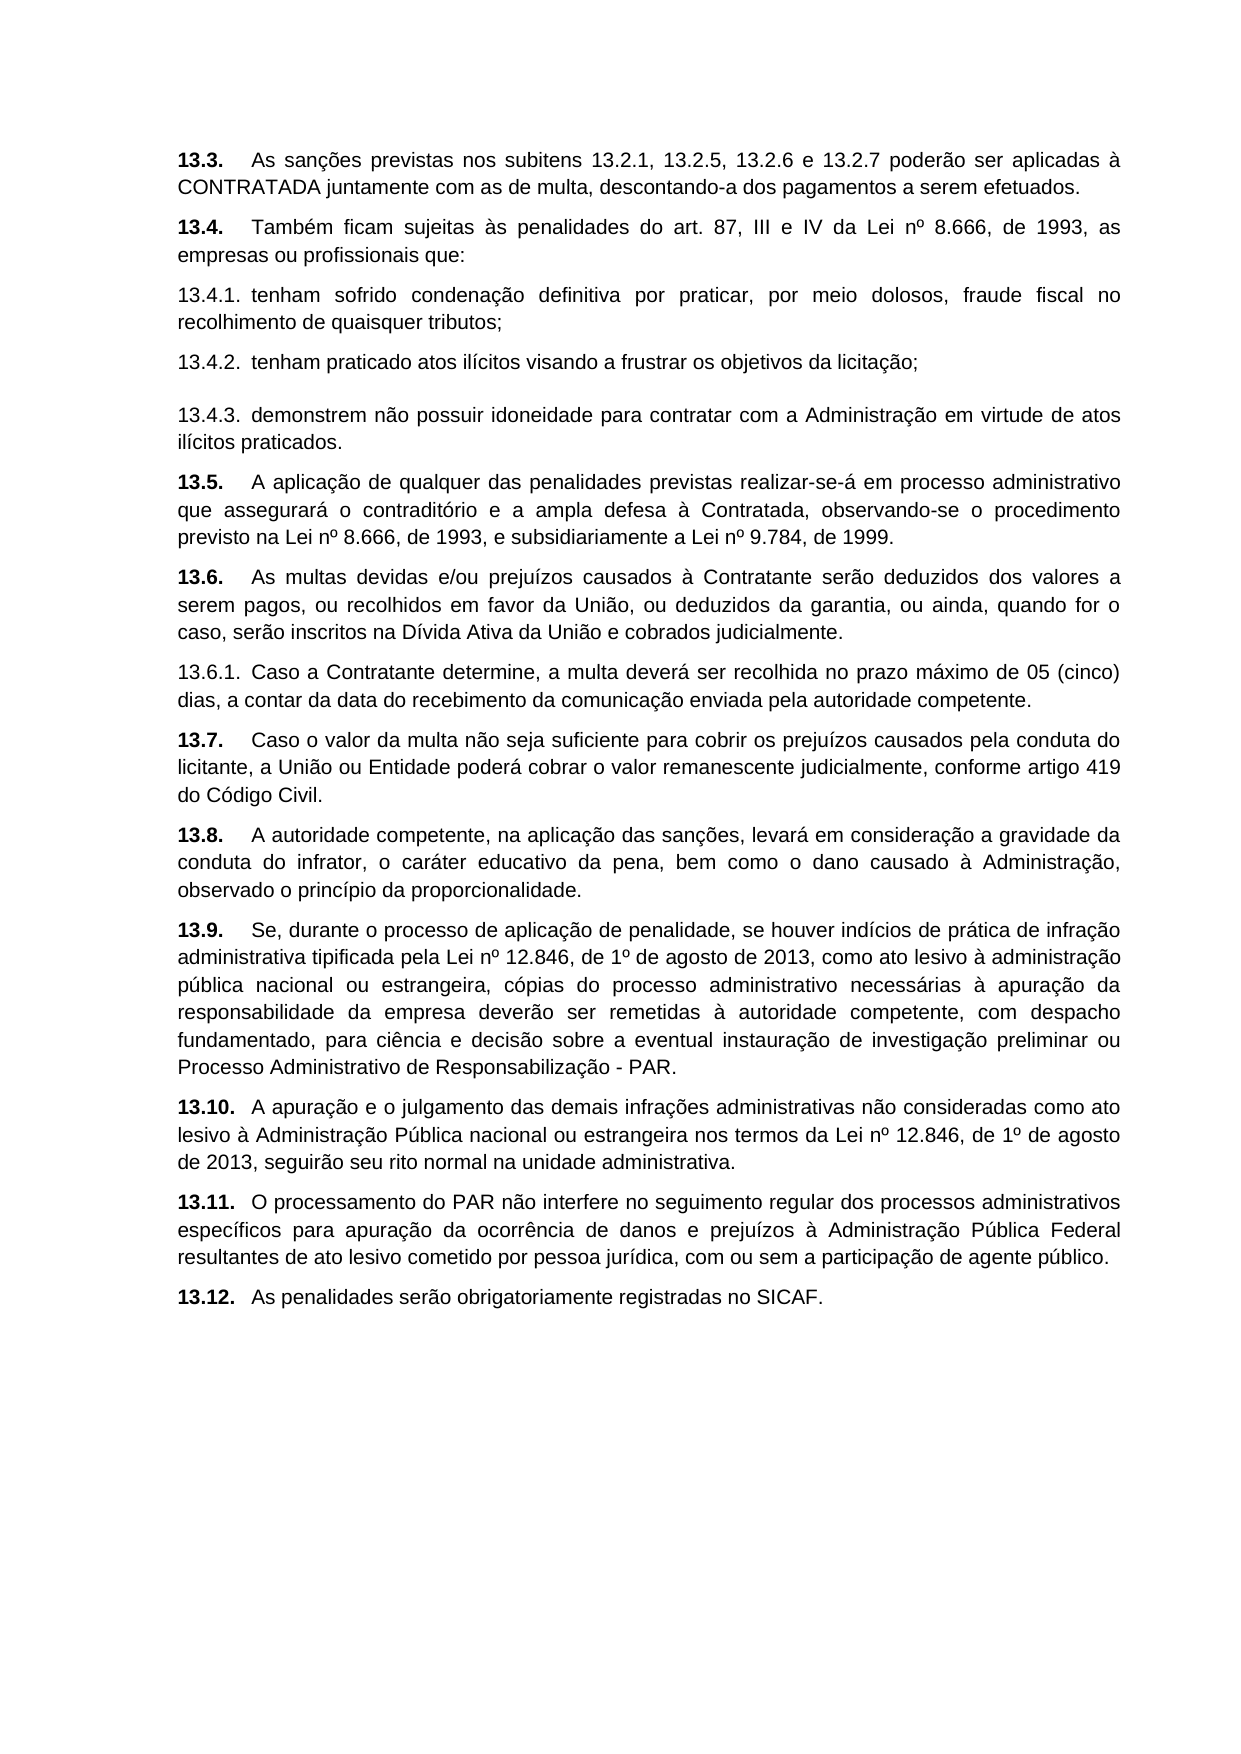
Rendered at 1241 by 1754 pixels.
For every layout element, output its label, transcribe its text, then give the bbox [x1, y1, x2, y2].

list Caso o valor da multa não seja suficiente para cobrir os prejuízos causados pela conduta do licitante, a União ou Entidade poderá cobrar o valor remanescente judicialmente, conforme artigo 419 do Código Civil. [177, 728, 1122, 807]
list tenham sofrido condenação definitiva por praticar, por meio dolosos, fraude fiscal no recolhimento de quaisquer tributos; [177, 283, 1122, 334]
list demonstrem não possuir idoneidade para contratar com a Administração em virtude de atos ilícitos praticados. [177, 403, 1122, 454]
list Caso a Contratante determine, a multa deverá ser recolhida no prazo máximo de 05 (cinco) dias, a contar da data do recebimento da comunicação enviada pela autoridade competente. [177, 660, 1122, 712]
list O processamento do PAR não interfere no seguimento regular dos processos administrativos específicos para apuração da ocorrência de danos e prejuízos à Administração Pública Federal resultantes de ato lesivo cometido por pessoa jurídica, com ou sem a participação de agente público. [177, 1190, 1122, 1269]
list Se, durante o processo de aplicação de penalidade, se houver indícios de prática de infração administrativa tipificada pela Lei nº 12.846, de 1º de agosto de 2013, como ato lesivo à administração pública nacional ou estrangeira, cópias do processo administrativo necessárias à apuração da responsabilidade da empresa deverão ser remetidas à autoridade competente, com despacho fundamentado, para ciência e decisão sobre a eventual instauração de investigação preliminar ou Processo Administrativo de Responsabilização - PAR. [177, 918, 1122, 1079]
list As penalidades serão obrigatoriamente registradas no SICAF. [177, 1285, 1122, 1309]
list As multas devidas e/ou prejuízos causados à Contratante serão deduzidos dos valores a serem pagos, ou recolhidos em favor da União, ou deduzidos da garantia, ou ainda, quando for o caso, serão inscritos na Dívida Ativa da União e cobrados judicialmente. [177, 565, 1122, 644]
list Também ficam sujeitas às penalidades do art. 87, III e IV da Lei nº 8.666, de 1993, as empresas ou profissionais que: [177, 215, 1122, 267]
list As sanções previstas nos subitens 13.2.1, 13.2.5, 13.2.6 e 13.2.7 poderão ser aplicadas à CONTRATADA juntamente com as de multa, descontando-a dos pagamentos a serem efetuados. [177, 148, 1122, 199]
list tenham praticado atos ilícitos visando a frustrar os objetivos da licitação; [177, 350, 1122, 374]
list A autoridade competente, na aplicação das sanções, levará em consideração a gravidade da conduta do infrator, o caráter educativo da pena, bem como o dano causado à Administração, observado o princípio da proporcionalidade. [177, 823, 1122, 902]
list A aplicação de qualquer das penalidades previstas realizar-se-á em processo administrativo que assegurará o contraditório e a ampla defesa à Contratada, observando-se o procedimento previsto na Lei nº 8.666, de 1993, e subsidiariamente a Lei nº 9.784, de 1999. [177, 470, 1122, 549]
list A apuração e o julgamento das demais infrações administrativas não consideradas como ato lesivo à Administração Pública nacional ou estrangeira nos termos da Lei nº 12.846, de 1º de agosto de 2013, seguirão seu rito normal na unidade administrativa. [177, 1095, 1122, 1174]
